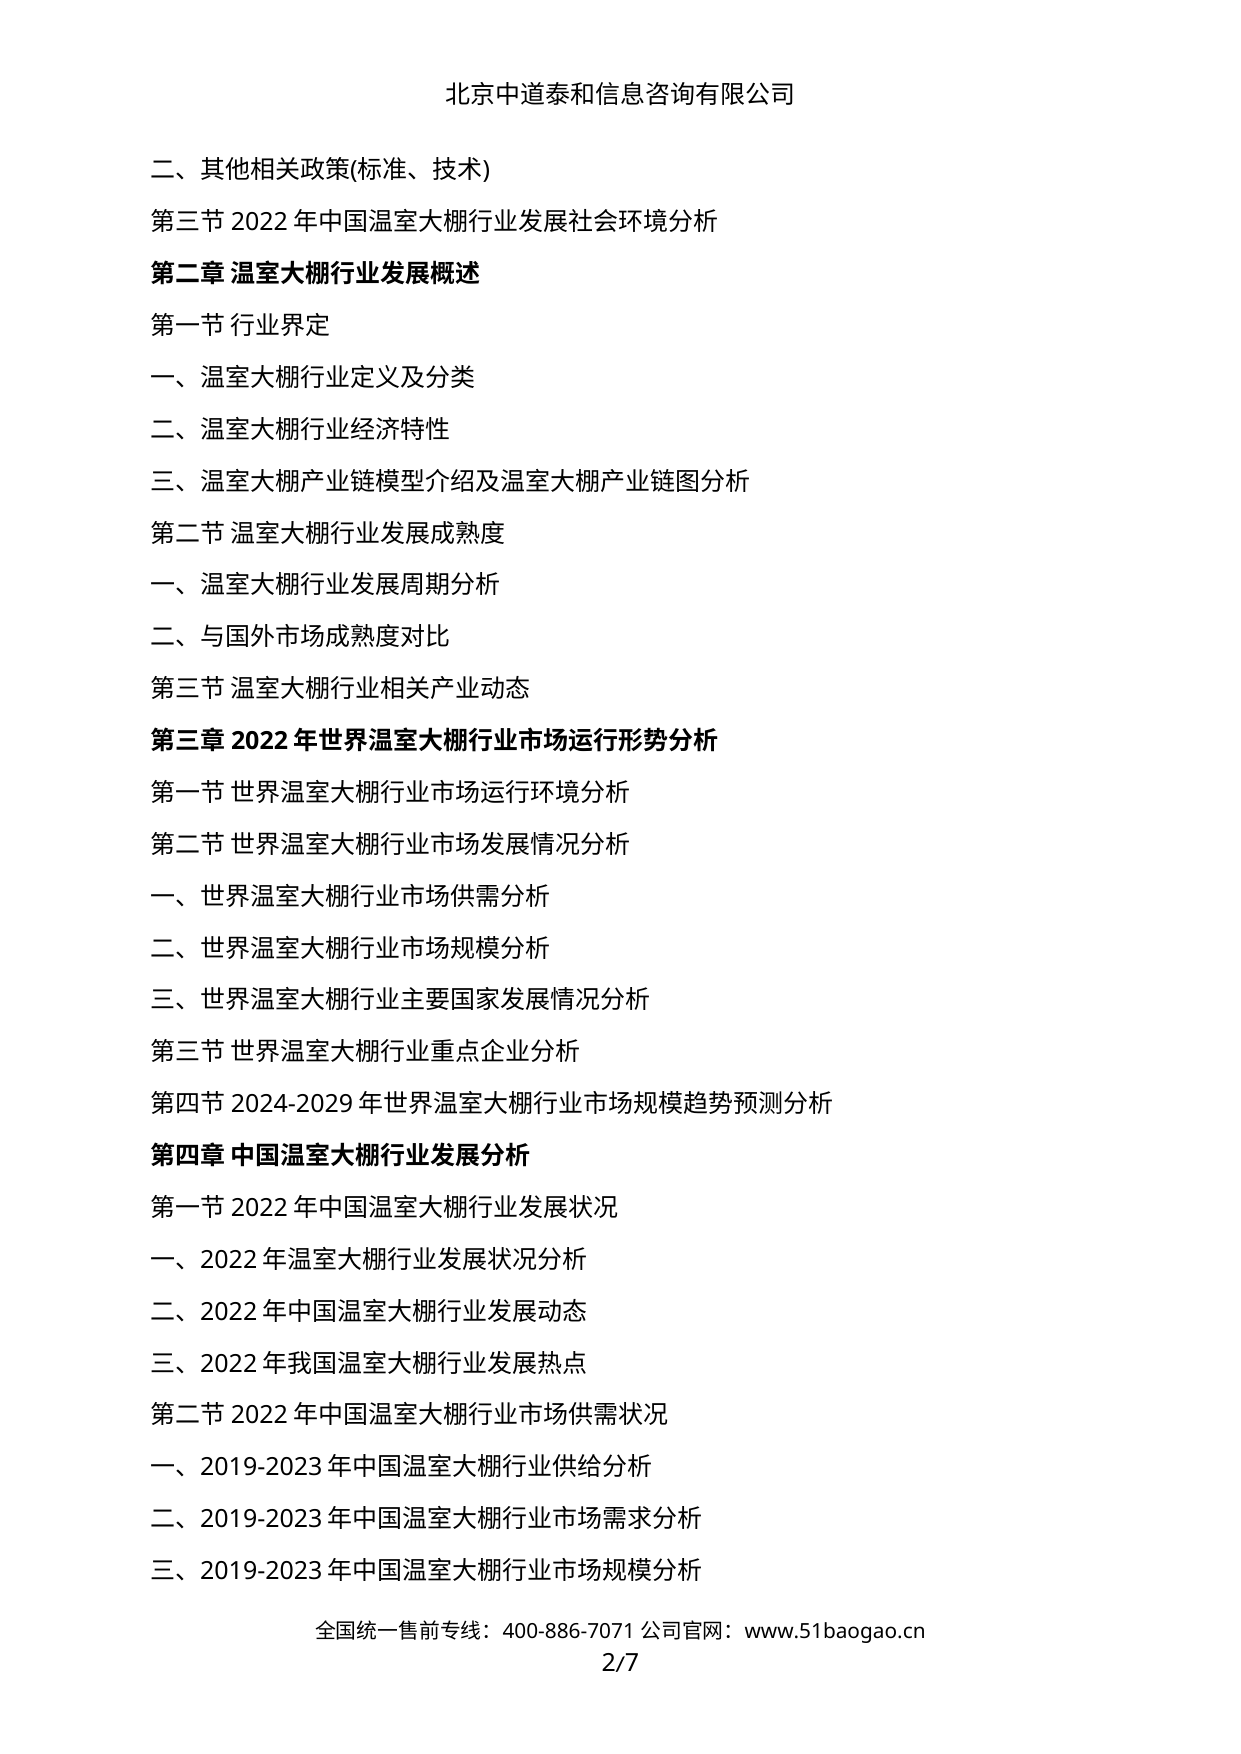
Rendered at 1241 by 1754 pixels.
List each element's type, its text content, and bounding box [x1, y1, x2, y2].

text 二、与国外市场成熟度对比 [150, 617, 1090, 653]
text 第一节 行业界定 [150, 306, 1090, 342]
text 第三节 温室大棚行业相关产业动态 [150, 669, 1090, 705]
text 三、2022年我国温室大棚行业发展热点 [150, 1343, 1090, 1379]
text 二、其他相关政策(标准、技术) [150, 150, 1090, 186]
text 第二节 2022年中国温室大棚行业市场供需状况 [150, 1395, 1090, 1431]
text 三、2019-2023年中国温室大棚行业市场规模分析 [150, 1551, 1090, 1587]
text 二、世界温室大棚行业市场规模分析 [150, 928, 1090, 964]
text 第一节 2022年中国温室大棚行业发展状况 [150, 1187, 1090, 1224]
text 第三节 世界温室大棚行业重点企业分析 [150, 1032, 1090, 1068]
text 第二节 温室大棚行业发展成熟度 [150, 513, 1090, 549]
text 第四节 2024-2029年世界温室大棚行业市场规模趋势预测分析 [150, 1084, 1090, 1120]
text 一、2019-2023年中国温室大棚行业供给分析 [150, 1447, 1090, 1483]
text 三、世界温室大棚行业主要国家发展情况分析 [150, 980, 1090, 1016]
text 第一节 世界温室大棚行业市场运行环境分析 [150, 772, 1090, 809]
text 一、世界温室大棚行业市场供需分析 [150, 876, 1090, 912]
text 第三节 2022年中国温室大棚行业发展社会环境分析 [150, 202, 1090, 238]
text 三、温室大棚产业链模型介绍及温室大棚产业链图分析 [150, 461, 1090, 497]
text 一、温室大棚行业发展周期分析 [150, 565, 1090, 601]
text 二、2019-2023年中国温室大棚行业市场需求分析 [150, 1499, 1090, 1535]
text 一、温室大棚行业定义及分类 [150, 357, 1090, 394]
text 第三章 2022年世界温室大棚行业市场运行形势分析 [150, 721, 1090, 757]
text 二、2022年中国温室大棚行业发展动态 [150, 1291, 1090, 1327]
text 第四章 中国温室大棚行业发展分析 [150, 1136, 1090, 1172]
text 二、温室大棚行业经济特性 [150, 409, 1090, 446]
text 一、2022年温室大棚行业发展状况分析 [150, 1239, 1090, 1276]
text 第二章 温室大棚行业发展概述 [150, 254, 1090, 290]
text 第二节 世界温室大棚行业市场发展情况分析 [150, 824, 1090, 861]
